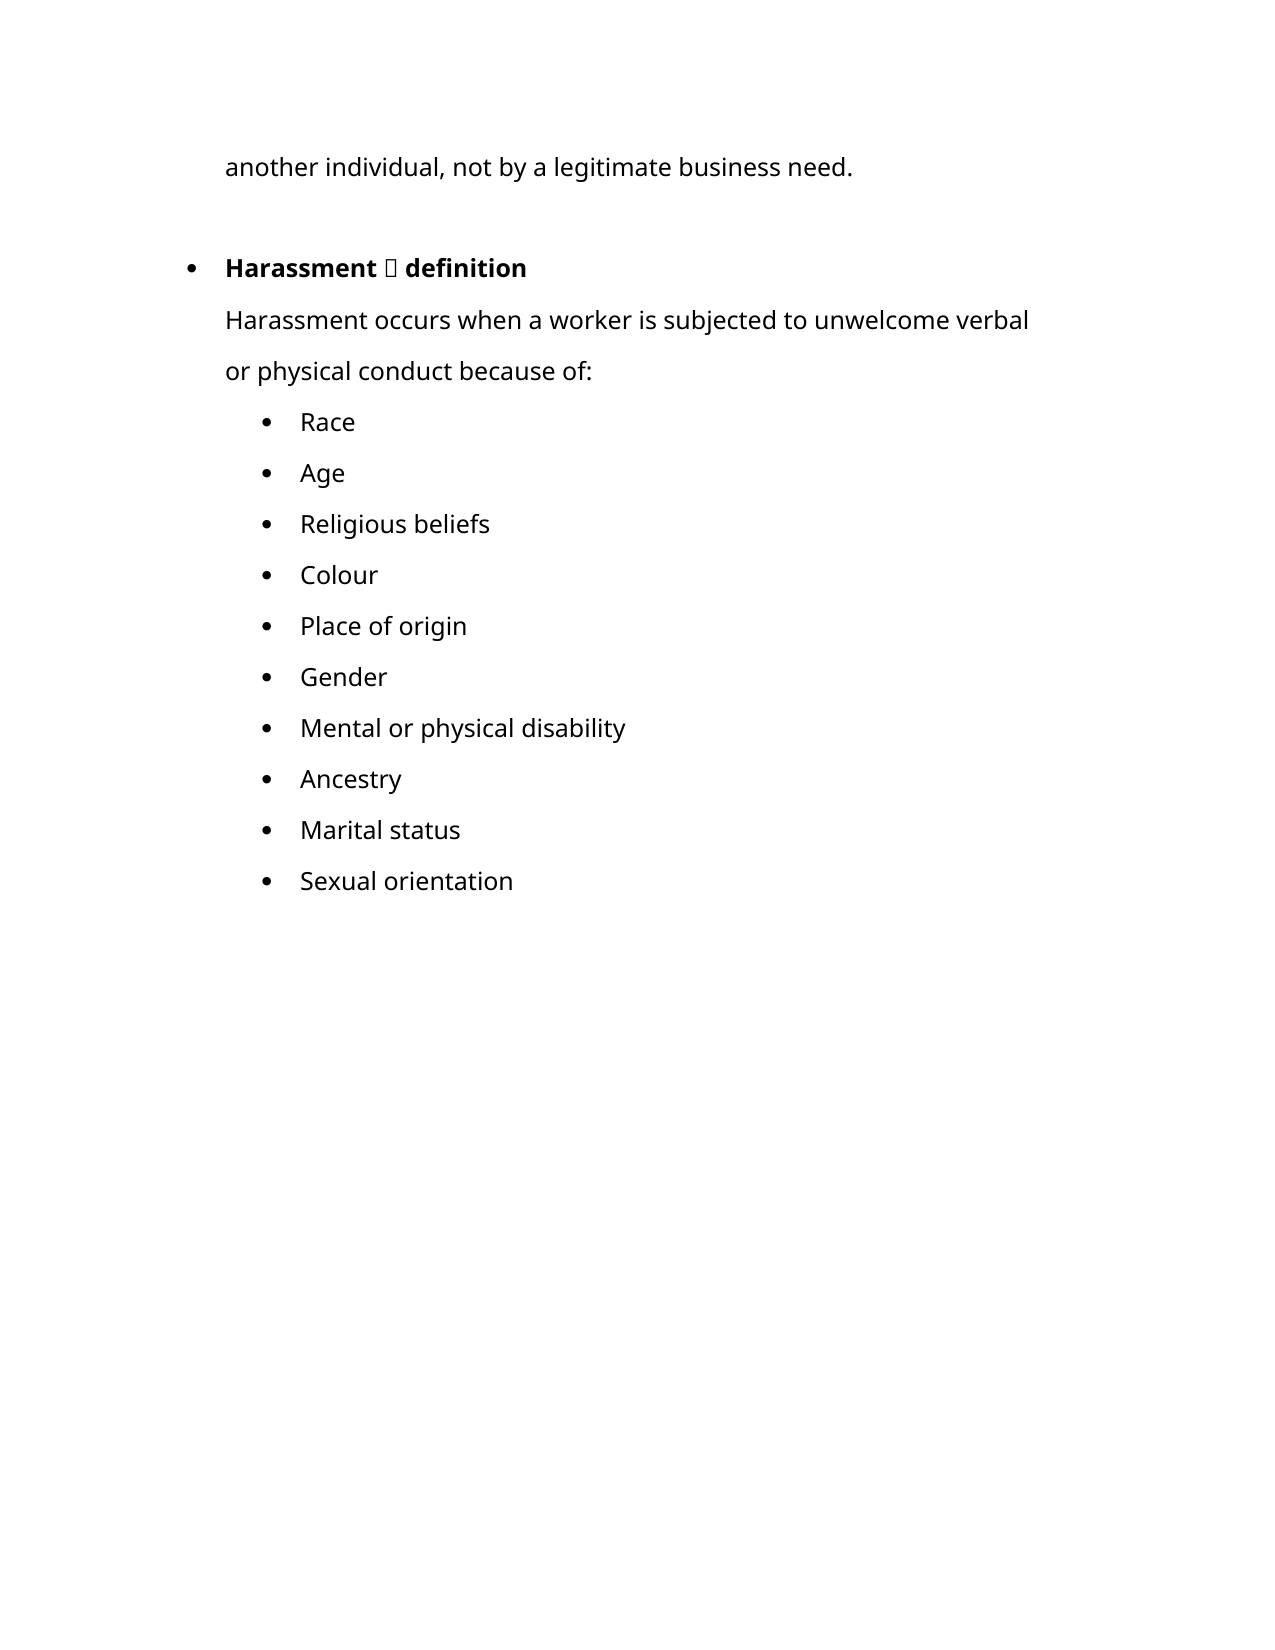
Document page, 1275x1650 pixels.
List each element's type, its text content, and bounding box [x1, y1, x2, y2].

list Religious beliefs [262, 506, 1100, 541]
list Ancestry [262, 762, 1100, 796]
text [225, 150, 1074, 184]
list Gender [262, 660, 1100, 694]
list Colour [262, 557, 1100, 592]
list Mental or physical disability [262, 711, 1100, 745]
list Race [262, 404, 1100, 438]
text Harassment occurs when a worker is subjected to unwelcome verbal or physical conduct because of: [225, 302, 1039, 387]
list Place of origin [262, 608, 1100, 643]
list Age [262, 455, 1100, 489]
list Sexual orientation [262, 864, 1100, 898]
subtitle Harassment  definition [187, 251, 1100, 285]
list Marital status [262, 813, 1100, 847]
